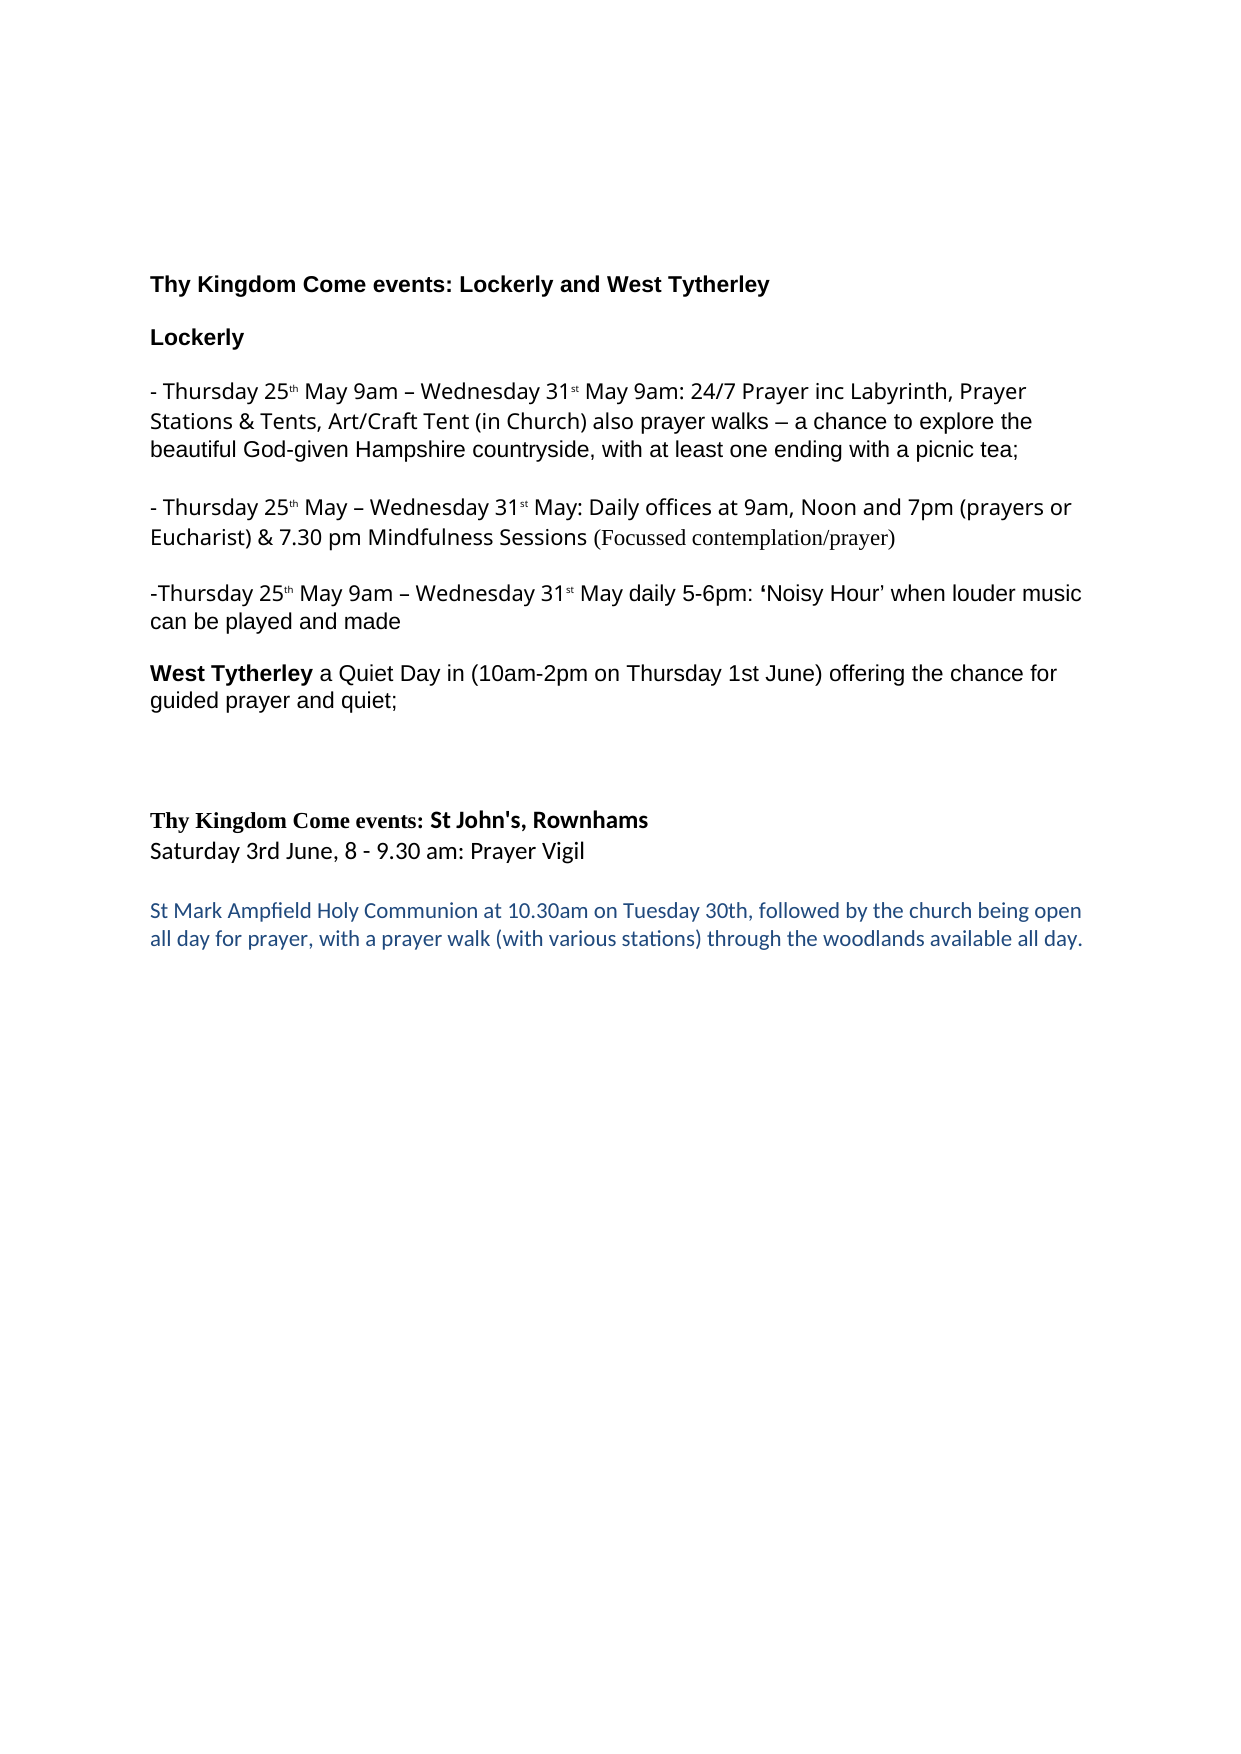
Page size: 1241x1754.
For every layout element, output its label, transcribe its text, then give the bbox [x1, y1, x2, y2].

text Saturday 3rd June, 8 - 9.30 am: Prayer Vigil [150, 835, 1090, 866]
text - Thursday 25th May 9am – Wednesday 31st May 9am: 24/7 Prayer inc Labyrinth, Prayer Stations & Tents, Art/Craft Tent (in Church) also prayer walks – a chance to explore the beautiful God-given Hampshire countryside, with at least one ending with a picnic tea; [150, 376, 1090, 462]
text - Thursday 25th May – Wednesday 31st May: Daily offices at 9am, Noon and 7pm (prayers or Eucharist) & 7.30 pm Mindfulness Sessions (Focussed contemplation/prayer) [150, 462, 1090, 552]
text Thy Kingdom Come events: St John's, Rownhams [150, 805, 1090, 835]
text Lockerly [150, 323, 1090, 350]
text St Mark Ampfield Holy Communion at 10.30am on Tuesday 30th, followed by the church being open all day for prayer, with a prayer walk (with various stations) through the woodlands available all day. [150, 896, 1090, 952]
text Thy Kingdom Come events: Lockerly and West Tytherley [150, 271, 1090, 297]
text West Tytherley a Quiet Day in (10am-2pm on Thursday 1st June) offering the chance for guided prayer and quiet; [150, 660, 1090, 713]
text -Thursday 25th May 9am – Wednesday 31st May daily 5-6pm: ‘Noisy Hour’ when louder music can be played and made [150, 578, 1090, 634]
